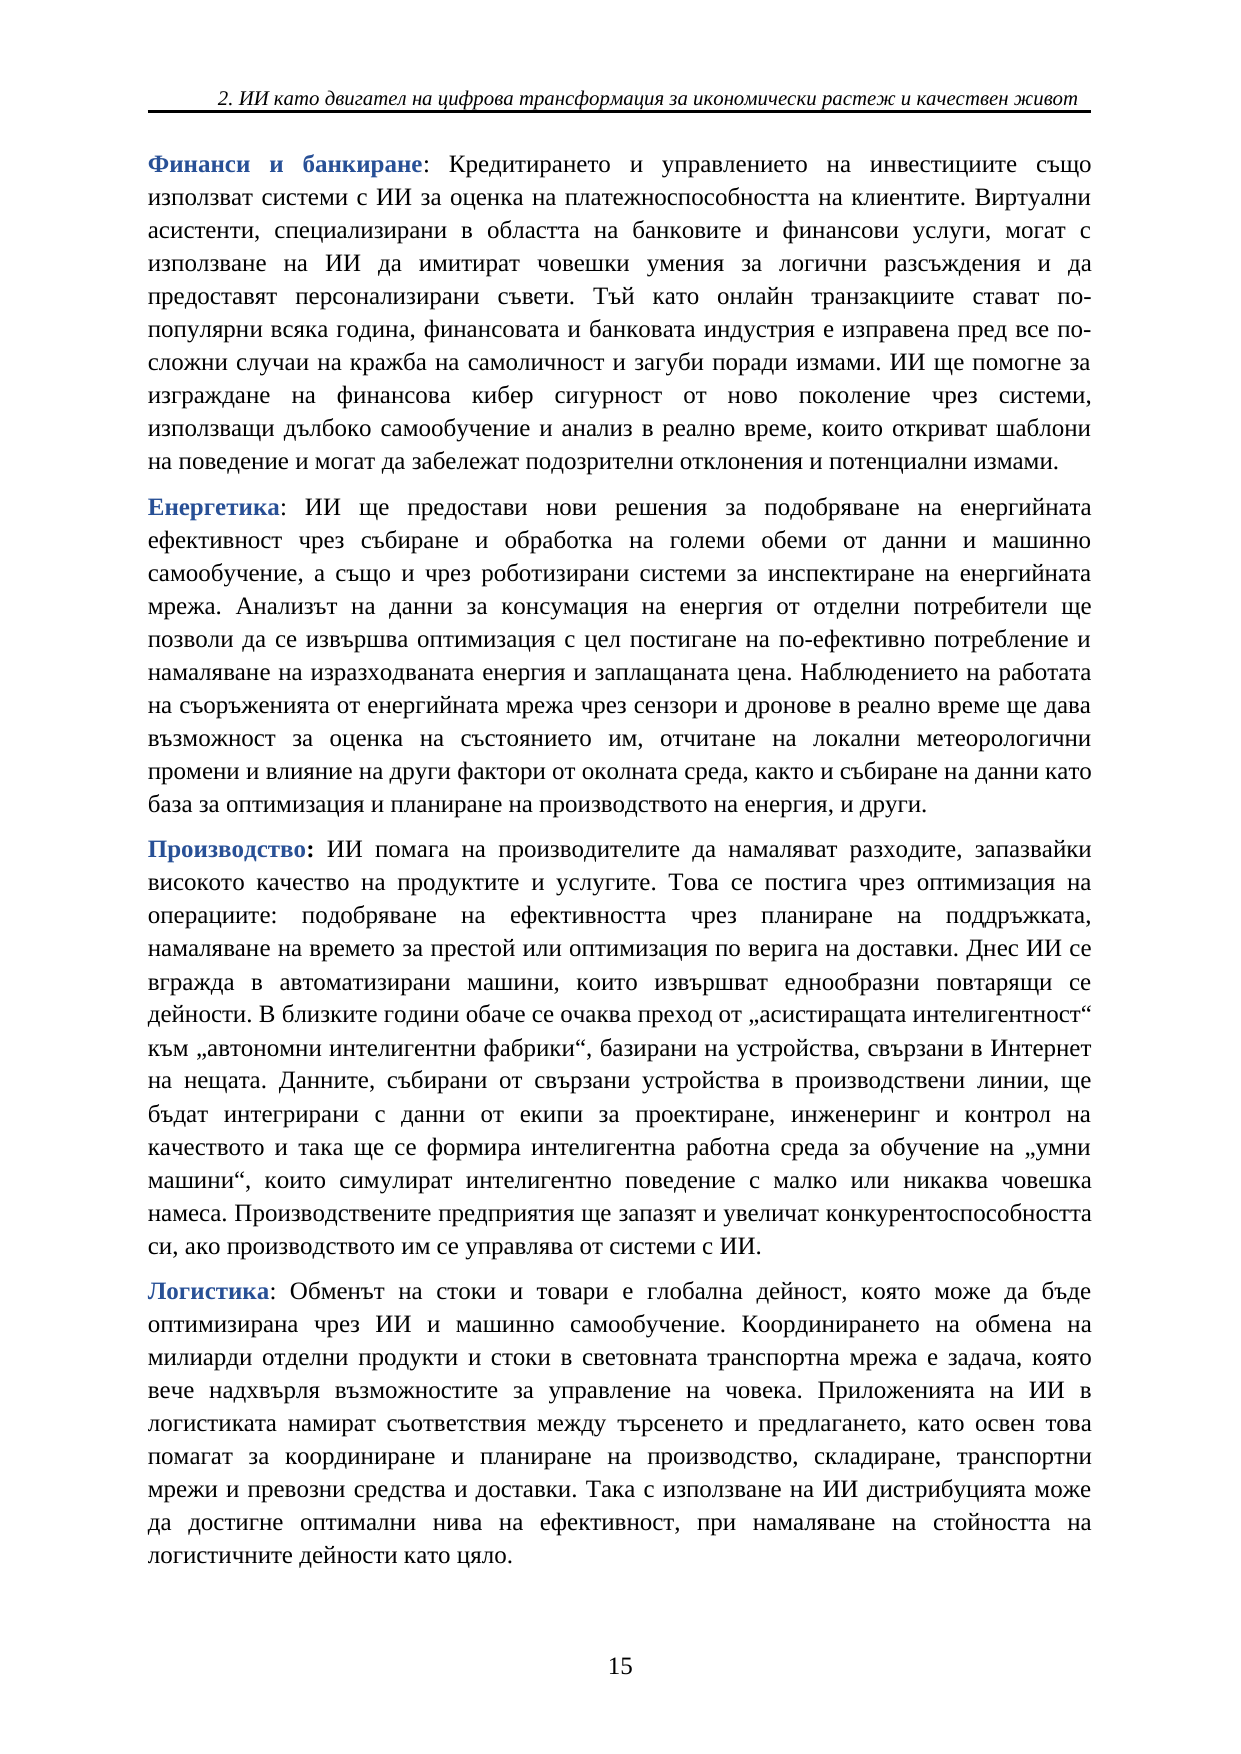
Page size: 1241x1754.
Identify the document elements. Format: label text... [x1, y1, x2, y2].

text Енергетика: ИИ ще предостави нови решения за подобряване на енергийната ефективност чрез събиране и обработка на големи обеми от данни и машинно самообучение, а също и чрез роботизирани системи за инспектиране на енергийната мрежа. Анализът на данни за консумация на енергия от отделни потребители ще позволи да се извършва оптимизация с цел постигане на по-ефективно потребление и намаляване на изразходваната енергия и заплащаната цена. Наблюдението на работата на съоръженията от енергийната мрежа чрез сензори и дронове в реално време ще дава възможност за оценка на състоянието им, отчитане на локални метеорологични промени и влияние на други фактори от околната среда, както и събиране на данни като база за оптимизация и планиране на производството на енергия, и други. [148, 492, 1092, 818]
text Логистика: Обменът на стоки и товари е глобална дейност, която може да бъде оптимизирана чрез ИИ и машинно самообучение. Координирането на обмена на милиарди отделни продукти и стоки в световната транспортна мрежа е задача, която вече надхвърля възможностите за управление на човека. Приложенията на ИИ в логистиката намират съответствия между търсенето и предлагането, като освен това помагат за координиране и планиране на производство, складиране, транспортни мрежи и превозни средства и доставки. Така с използване на ИИ дистрибуцията може да достигне оптимални нива на ефективност, при намаляване на стойността на логистичните дейности като цяло. [148, 1276, 1092, 1569]
text Финанси и банкиране: Кредитирането и управлението на инвестициите също използват системи с ИИ за оценка на платежноспособността на клиентите. Виртуални асистенти, специализирани в областта на банковите и финансови услуги, могат с използване на ИИ да имитират човешки умения за логични разсъждения и да предоставят персонализирани съвети. Тъй като онлайн транзакциите стават по-популярни всяка година, финансовата и банковата индустрия е изправена пред все по-сложни случаи на кражба на самоличност и загуби поради измами. ИИ ще помогне за изграждане на финансова кибер сигурност от ново поколение чрез системи, използващи дълбоко самообучение и анализ в реално време, които откриват шаблони на поведение и могат да забележат подозрителни отклонения и потенциални измами. [148, 149, 1092, 475]
text Производство: ИИ помага на производителите да намаляват разходите, запазвайки високото качество на продуктите и услугите. Това се постига чрез оптимизация на операциите: подобряване на ефективността чрез планиране на поддръжката, намаляване на времето за престой или оптимизация по верига на доставки. Днес ИИ се вгражда в автоматизирани машини, които извършват еднообразни повтарящи се дейности. В близките години обаче се очаква преход от „асистиращата интелигентност“ към „автономни интелигентни фабрики“, базирани на устройства, свързани в Интернет на нещата. Данните, събирани от свързани устройства в производствени линии, ще бъдат интегрирани с данни от екипи за проектиране, инженеринг и контрол на качеството и така ще се формира интелигентна работна среда за обучение на „умни машини“, които симулират интелигентно поведение с малко или никаква човешка намеса. Производствените предприятия ще запазят и увеличат конкурентоспособността си, ако производството им се управлява от системи с ИИ. [148, 834, 1092, 1259]
